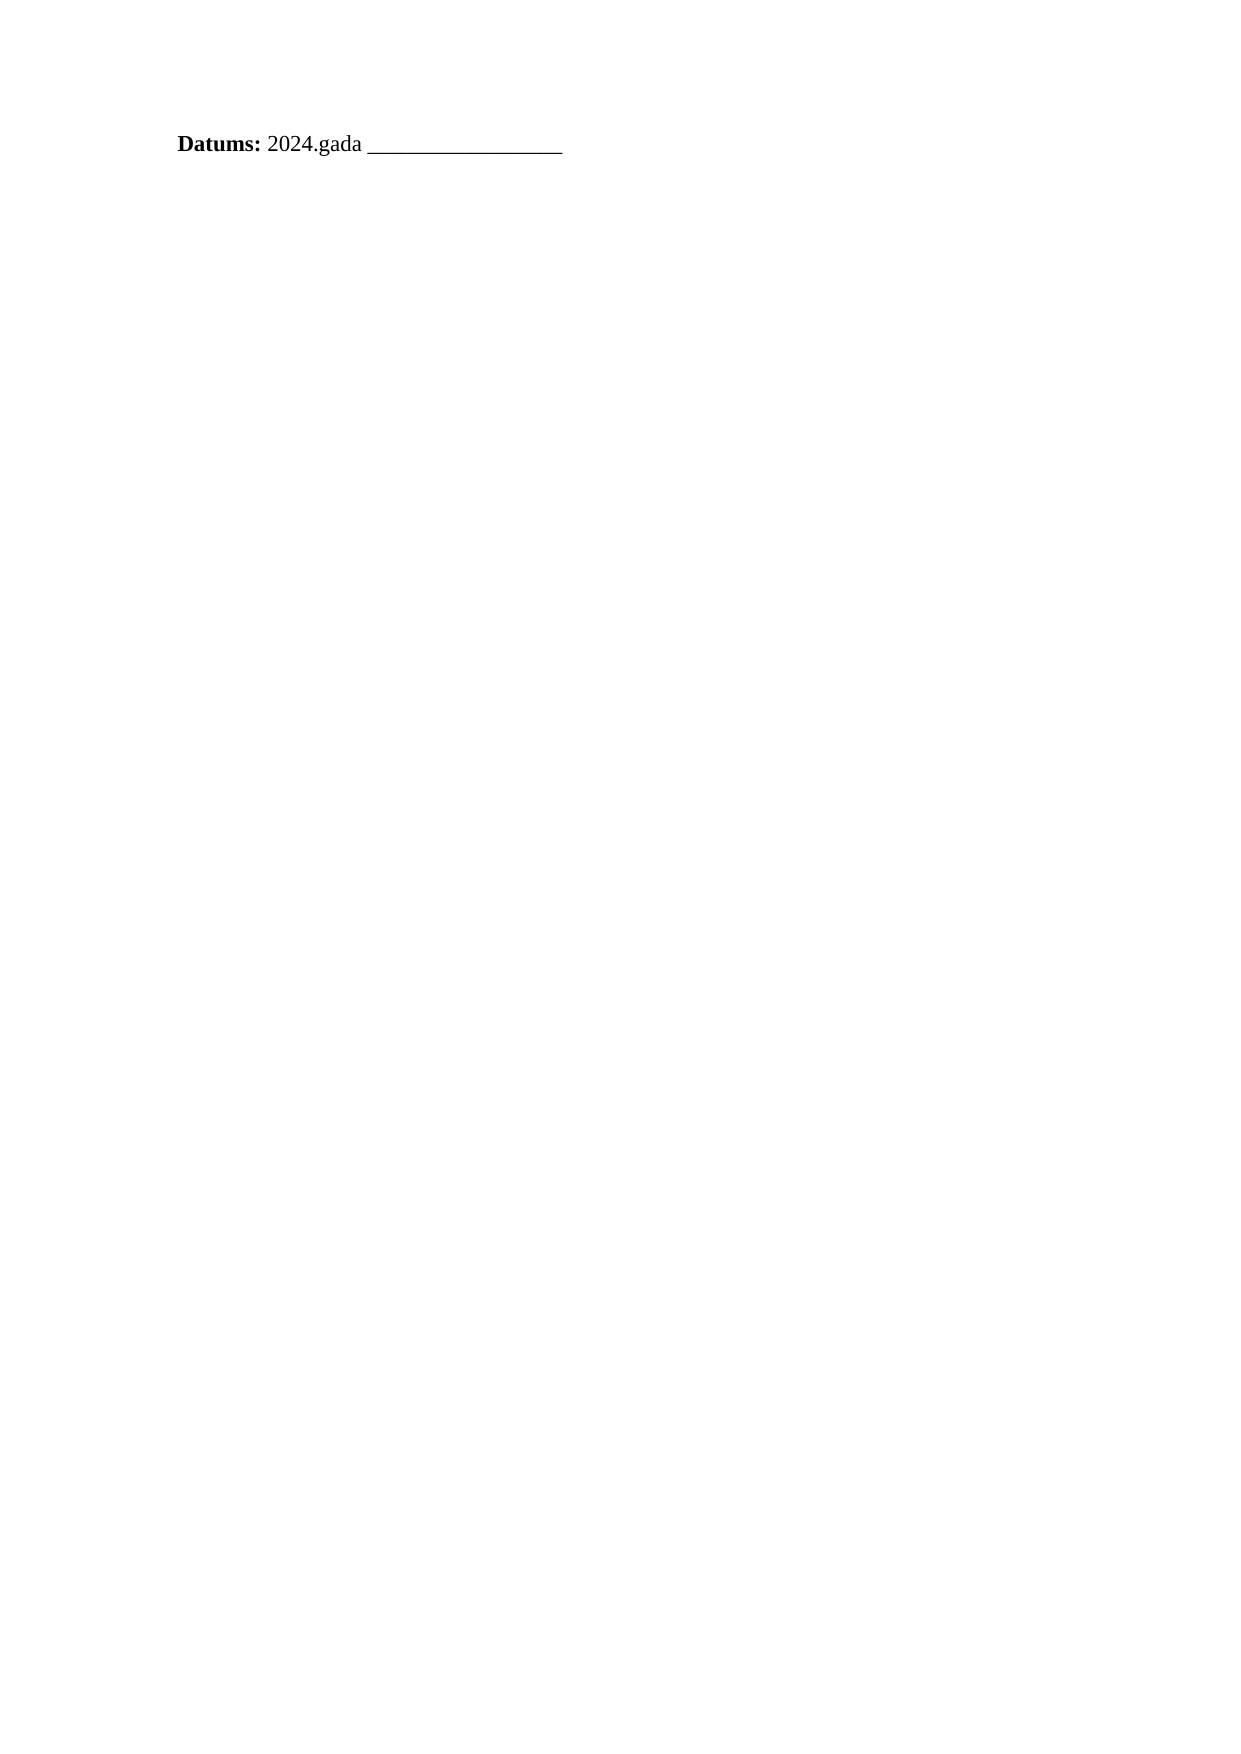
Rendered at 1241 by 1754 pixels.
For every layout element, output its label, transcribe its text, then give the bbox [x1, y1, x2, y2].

text Datums: 2024.gada _________________ [177, 130, 1122, 156]
